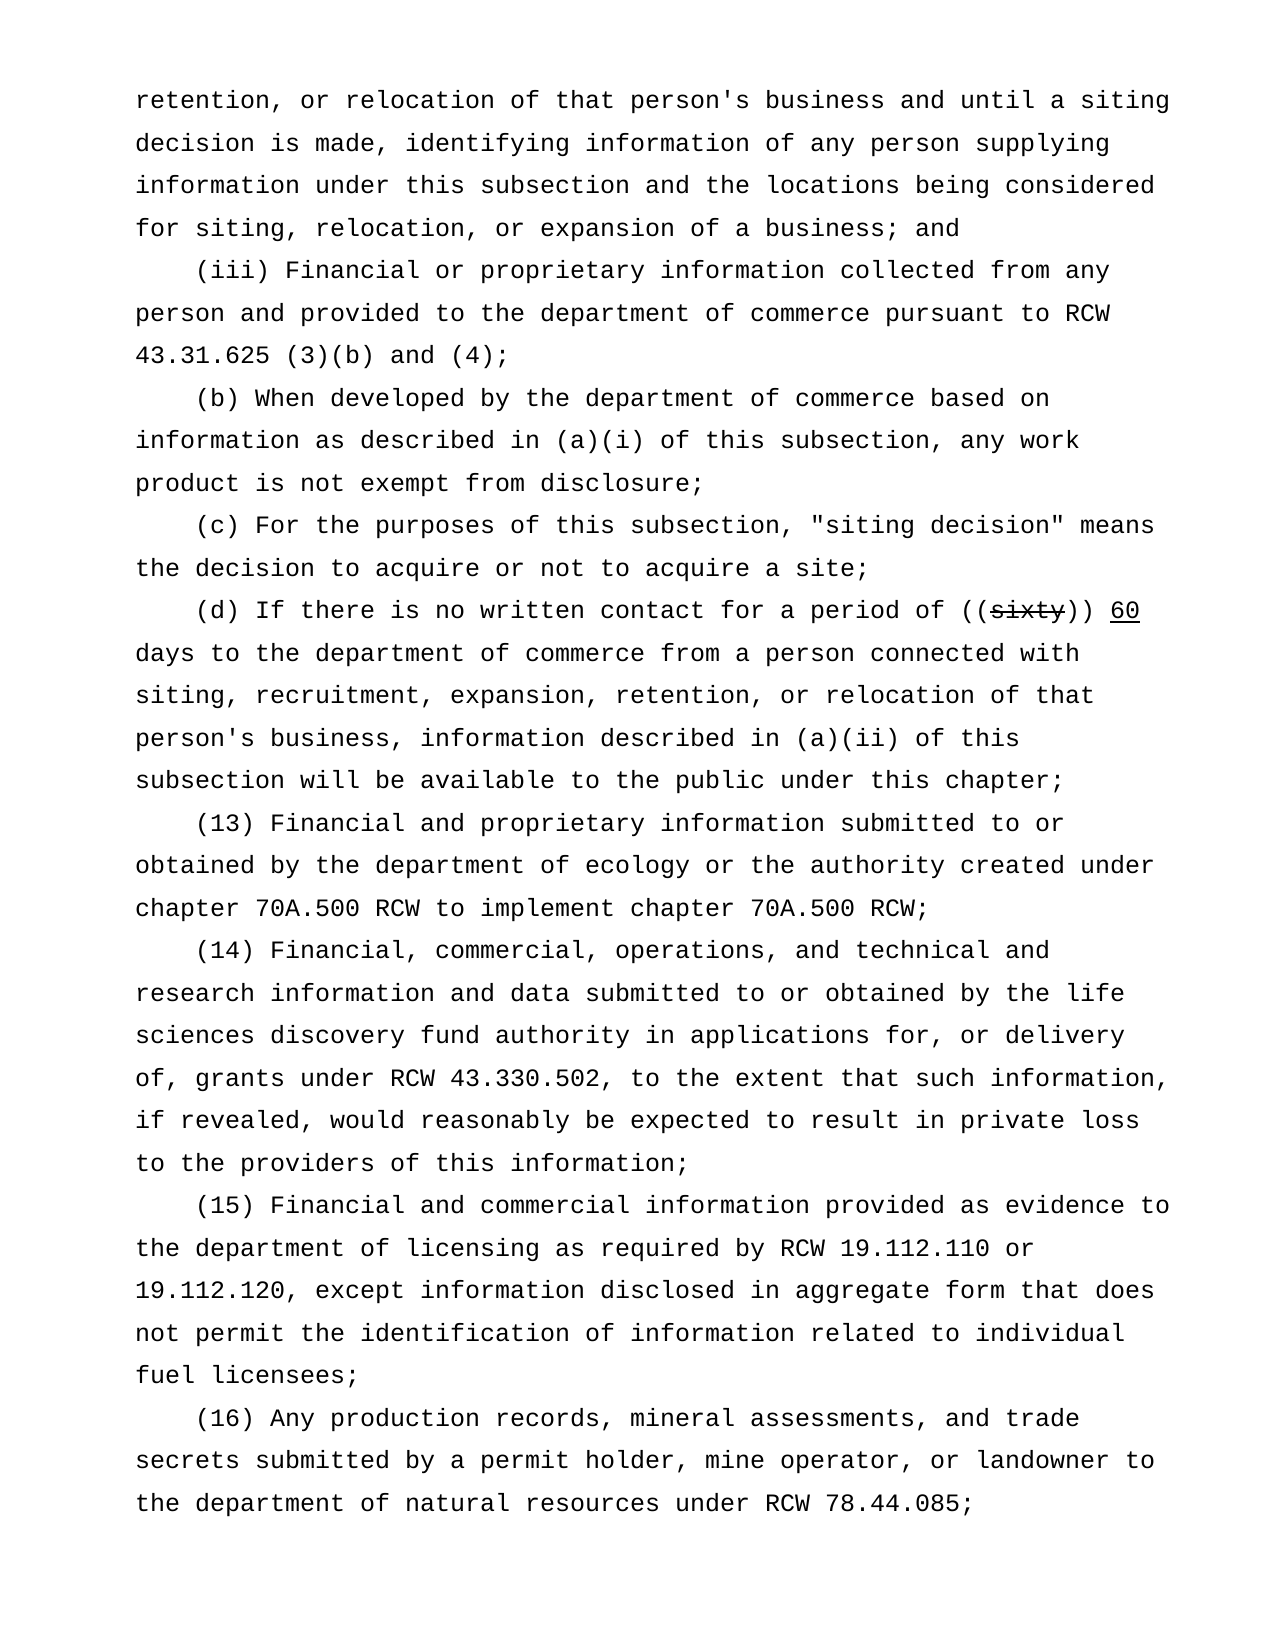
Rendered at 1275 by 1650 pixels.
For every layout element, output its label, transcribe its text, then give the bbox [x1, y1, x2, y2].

text (d) If there is no written contact for a period of ((sixty)) 60 days to the department of commerce from a person connected with siting, recruitment, expansion, retention, or relocation of that person's business, information described in (a)(ii) of this subsection will be available to the public under this chapter; [135, 585, 1170, 797]
text (16) Any production records, mineral assessments, and trade secrets submitted by a permit holder, mine operator, or landowner to the department of natural resources under RCW 78.44.085; [135, 1392, 1170, 1520]
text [135, 75, 1170, 245]
text (15) Financial and commercial information provided as evidence to the department of licensing as required by RCW 19.112.110 or 19.112.120, except information disclosed in aggregate form that does not permit the identification of information related to individual fuel licensees; [135, 1180, 1170, 1392]
text (iii) Financial or proprietary information collected from any person and provided to the department of commerce pursuant to RCW 43.31.625 (3)(b) and (4); [135, 245, 1170, 372]
text (c) For the purposes of this subsection, "siting decision" means the decision to acquire or not to acquire a site; [135, 500, 1170, 585]
text (13) Financial and proprietary information submitted to or obtained by the department of ecology or the authority created under chapter 70A.500 RCW to implement chapter 70A.500 RCW; [135, 797, 1170, 925]
text (14) Financial, commercial, operations, and technical and research information and data submitted to or obtained by the life sciences discovery fund authority in applications for, or delivery of, grants under RCW 43.330.502, to the extent that such information, if revealed, would reasonably be expected to result in private loss to the providers of this information; [135, 925, 1170, 1180]
text (b) When developed by the department of commerce based on information as described in (a)(i) of this subsection, any work product is not exempt from disclosure; [135, 372, 1170, 500]
